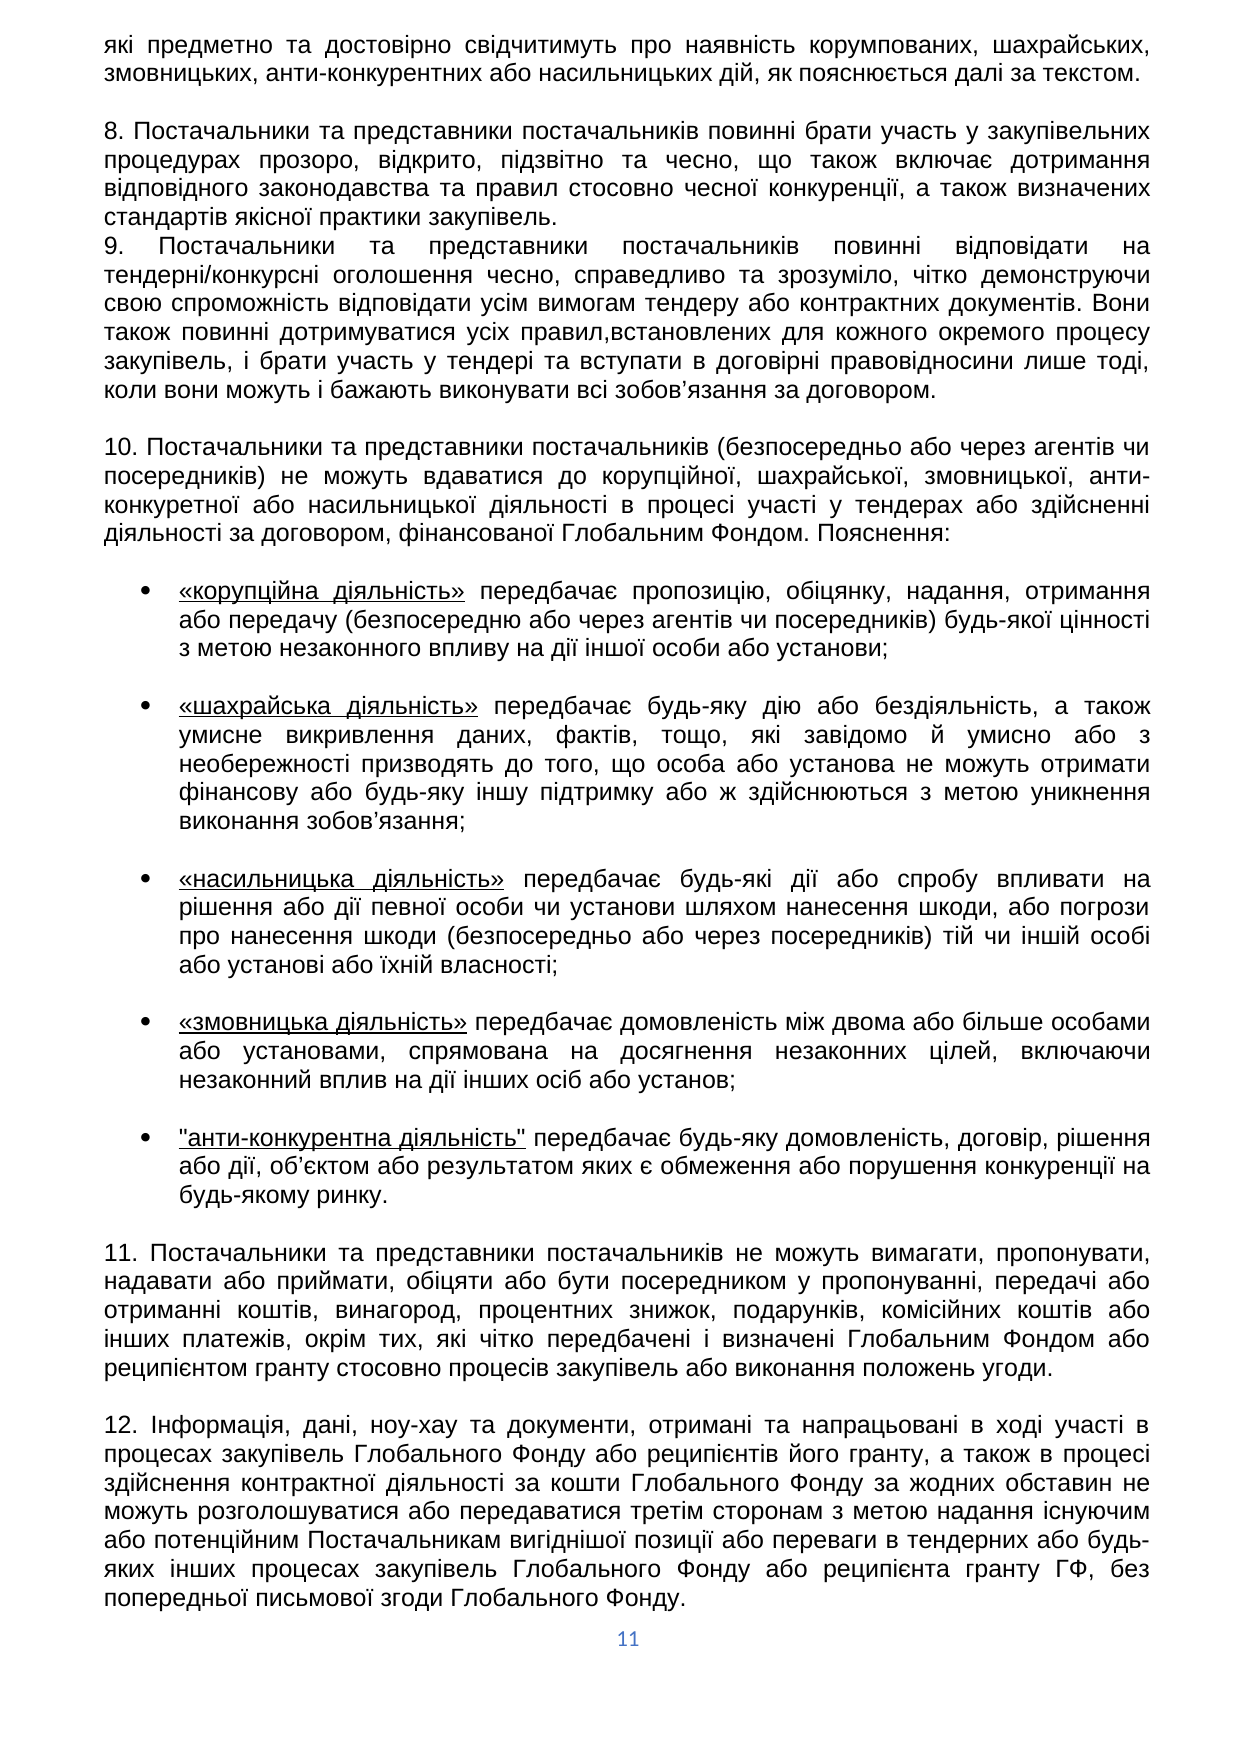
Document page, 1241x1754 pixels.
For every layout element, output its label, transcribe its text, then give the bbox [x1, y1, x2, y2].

text 8. Постачальники та представники постачальників повинні брати участь у закупівельних процедурах прозоро, відкрито, підзвітно та чесно, що також включає дотримання відповідного законодавства та правил стосовно чесної конкуренції, а також визначених стандартів якісної практики закупівель. [103, 116, 1152, 231]
text 9. Постачальники та представники постачальників повинні відповідати на тендерні/конкурсні оголошення чесно, справедливо та зрозуміло, чітко демонструючи свою спроможність відповідати усім вимогам тендеру або контрактних документів. Вони також повинні дотримуватися усіх правил,встановлених для кожного окремого процесу закупівель, і брати участь у тендері та вступати в договірні правовідносини лише тоді, коли вони можуть і бажають виконувати всі зобов’язання за договором. [103, 231, 1152, 403]
list «шахрайська діяльність» передбачає будь-яку дію або бездіяльність, а також умисне викривлення даних, фактів, тощо, які завідомо й умисно або з необережності призводять до того, що особа або установа не можуть отримати фінансову або будь-яку іншу підтримку або ж здійснюються з метою уникнення виконання зобов’язання; [141, 691, 1152, 835]
list «корупційна діяльність» передбачає пропозицію, обіцянку, надання, отримання або передачу (безпосередню або через агентів чи посередників) будь-якої цінності з метою незаконного впливу на дії іншої особи або установи; [141, 576, 1152, 662]
text 11. Постачальники та представники постачальників не можуть вимагати, пропонувати, надавати або приймати, обіцяти або бути посередником у пропонуванні, передачі або отриманні коштів, винагород, процентних знижок, подарунків, комісійних коштів або інших платежів, окрім тих, які чітко передбачені і визначені Глобальним Фондом або реципієнтом гранту стосовно процесів закупівель або виконання положень угоди. [103, 1238, 1152, 1381]
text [103, 29, 1152, 87]
text 12. Інформація, дані, ноу-хау та документи, отримані та напрацьовані в ході участі в процесах закупівель Глобального Фонду або реципієнтів його гранту, а також в процесі здійснення контрактної діяльності за кошти Глобального Фонду за жодних обставин не можуть розголошуватися або передаватися третім сторонам з метою надання існуючим або потенційним Постачальникам вигіднішої позиції або переваги в тендерних або будь-яких інших процесах закупівель Глобального Фонду або реципієнта гранту ГФ, без попередньої письмової згоди Глобального Фонду. [103, 1410, 1152, 1611]
list «змовницька діяльність» передбачає домовленість між двома або більше особами або установами, спрямована на досягнення незаконних цілей, включаючи незаконний вплив на дії інших осіб або установ; [141, 1007, 1152, 1094]
list "анти-конкурентна діяльність" передбачає будь-яку домовленість, договір, рішення або дії, об’єктом або результатом яких є обмеження або порушення конкуренції на будь-якому ринку. [141, 1122, 1152, 1209]
list «насильницька діяльність» передбачає будь-які дії або спробу впливати на рішення або дії певної особи чи установи шляхом нанесення шкоди, або погрози про нанесення шкоди (безпосередньо або через посередників) тій чи іншій особі або установі або їхній власності; [141, 863, 1152, 979]
text 10. Постачальники та представники постачальників (безпосередньо або через агентів чи посередників) не можуть вдаватися до корупційної, шахрайської, змовницької, анти-конкуретної або насильницької діяльності в процесі участі у тендерах або здійсненні діяльності за договором, фінансованої Глобальним Фондом. Пояснення: [103, 432, 1152, 547]
